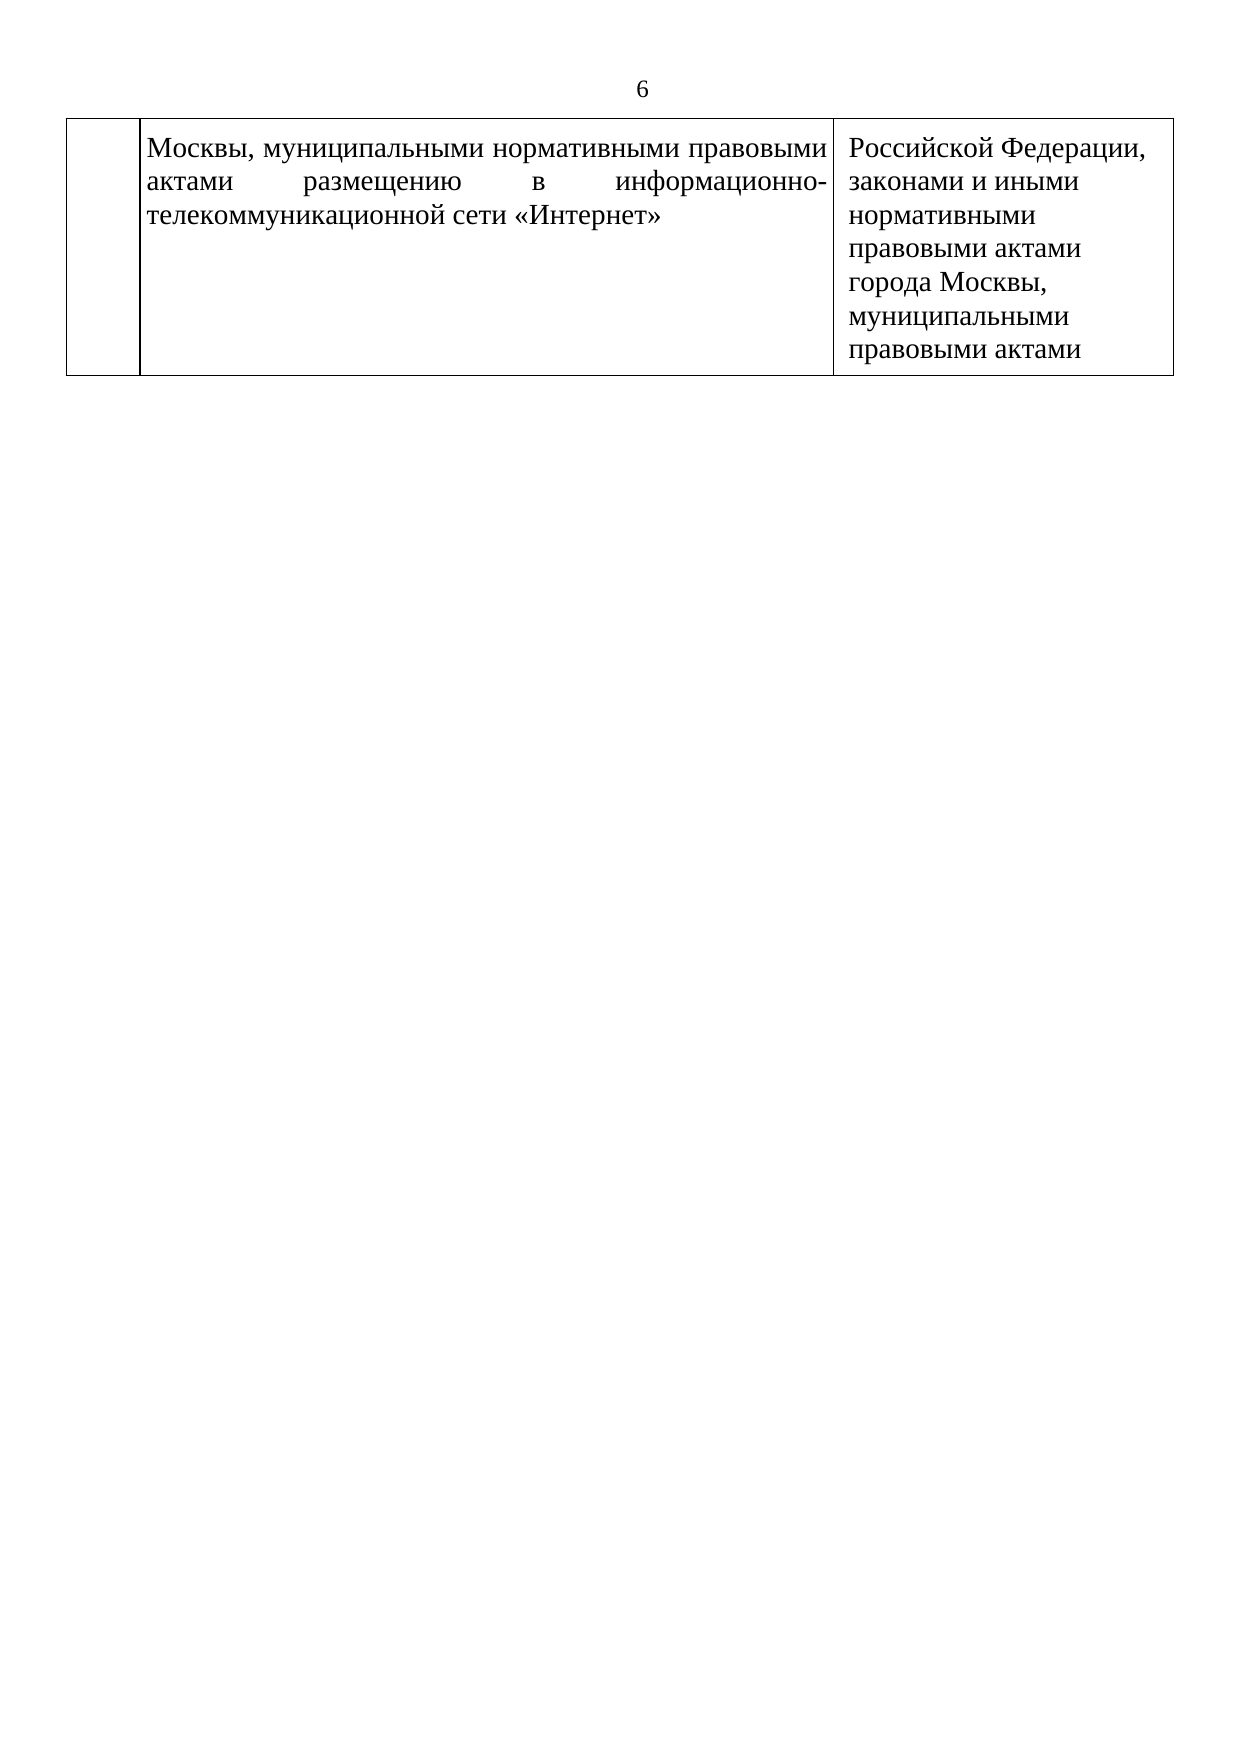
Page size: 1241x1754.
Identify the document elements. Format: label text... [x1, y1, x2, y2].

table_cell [834, 119, 1173, 375]
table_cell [141, 119, 833, 375]
table_cell 7. [67, 119, 139, 375]
